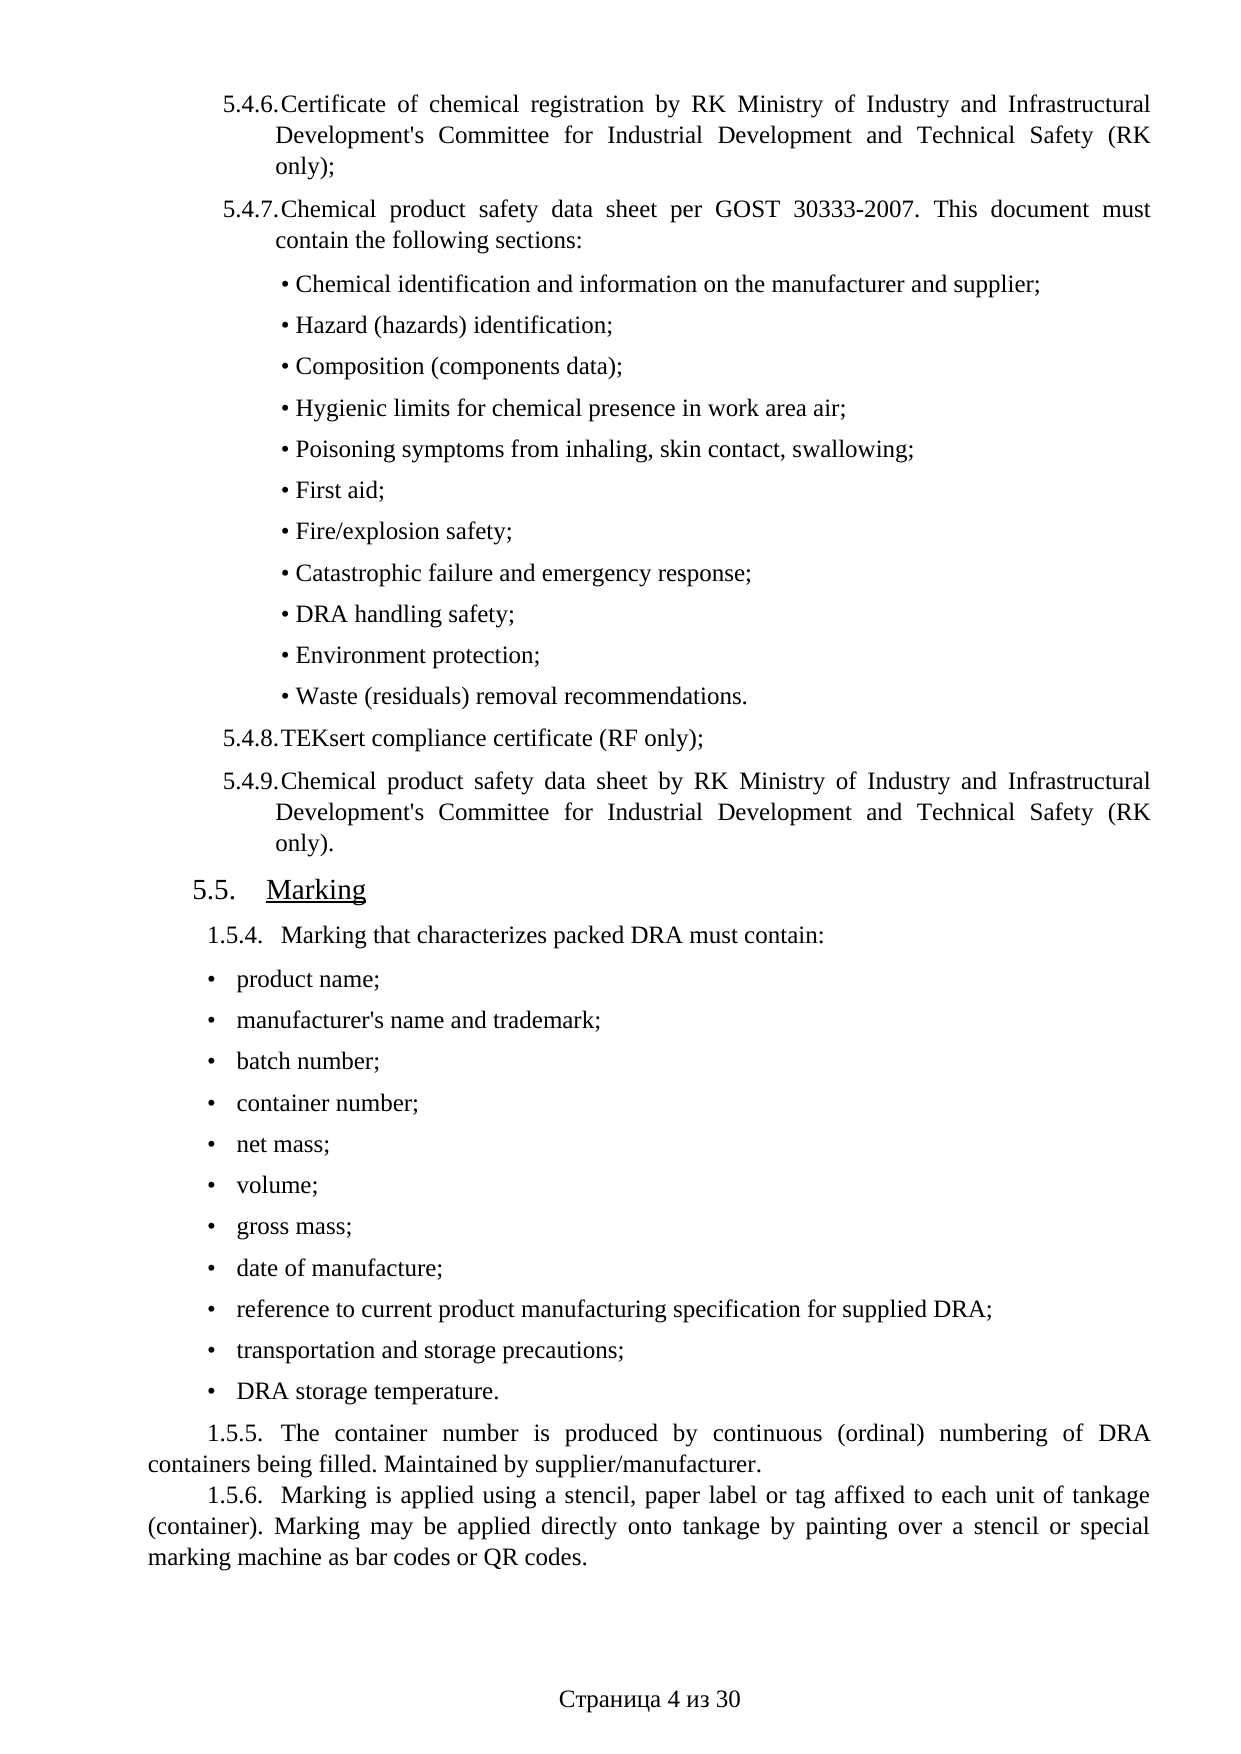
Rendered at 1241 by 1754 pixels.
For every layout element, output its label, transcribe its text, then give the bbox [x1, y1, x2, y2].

list Catastrophic failure and emergency response; [281, 558, 1152, 586]
subtitle Marking [148, 872, 1152, 905]
list manufacturer's name and trademark; [207, 1005, 1152, 1034]
list DRA handling safety; [281, 599, 1152, 628]
list Waste (residuals) removal recommendations. [281, 681, 1152, 710]
list Hazard (hazards) identification; [281, 310, 1152, 339]
list product name; [207, 964, 1152, 993]
list Composition (components data); [281, 351, 1152, 380]
list container number; [207, 1088, 1152, 1116]
list volume; [207, 1170, 1152, 1199]
list net mass; [207, 1129, 1152, 1158]
list Fire/explosion safety; [281, 516, 1152, 545]
list Marking that characterizes packed DRA must contain: [148, 920, 1152, 949]
list TEKsert compliance certificate (RF only); [223, 723, 1152, 751]
list date of manufacture; [207, 1253, 1152, 1281]
list gross mass; [207, 1211, 1152, 1240]
list DRA storage temperature. [207, 1376, 1152, 1405]
list First aid; [281, 475, 1152, 504]
list The container number is produced by continuous (ordinal) numbering of DRA containers being filled. Maintained by supplier/manufacturer. [148, 1418, 1152, 1477]
list Hygienic limits for chemical presence in work area air; [281, 393, 1152, 421]
list Poisoning symptoms from inhaling, skin contact, swallowing; [281, 434, 1152, 463]
list batch number; [207, 1046, 1152, 1075]
list Certificate of chemical registration by RK Ministry of Industry and Infrastructural Development's Committee for Industrial Development and Technical Safety (RK only); [223, 89, 1152, 179]
list transportation and storage precautions; [207, 1335, 1152, 1364]
list Chemical identification and information on the manufacturer and supplier; [281, 269, 1152, 298]
list reference to current product manufacturing specification for supplied DRA; [207, 1294, 1152, 1323]
list Environment protection; [281, 640, 1152, 669]
list Chemical product safety data sheet per GOST 30333-2007. This document must contain the following sections: [223, 194, 1152, 254]
list Marking is applied using a stencil, paper label or tag affixed to each unit of tankage (container). Marking may be applied directly onto tankage by painting over a stencil or special marking machine as bar codes or QR codes. [148, 1480, 1152, 1571]
list Chemical product safety data sheet by RK Ministry of Industry and Infrastructural Development's Committee for Industrial Development and Technical Safety (RK only). [223, 766, 1152, 857]
